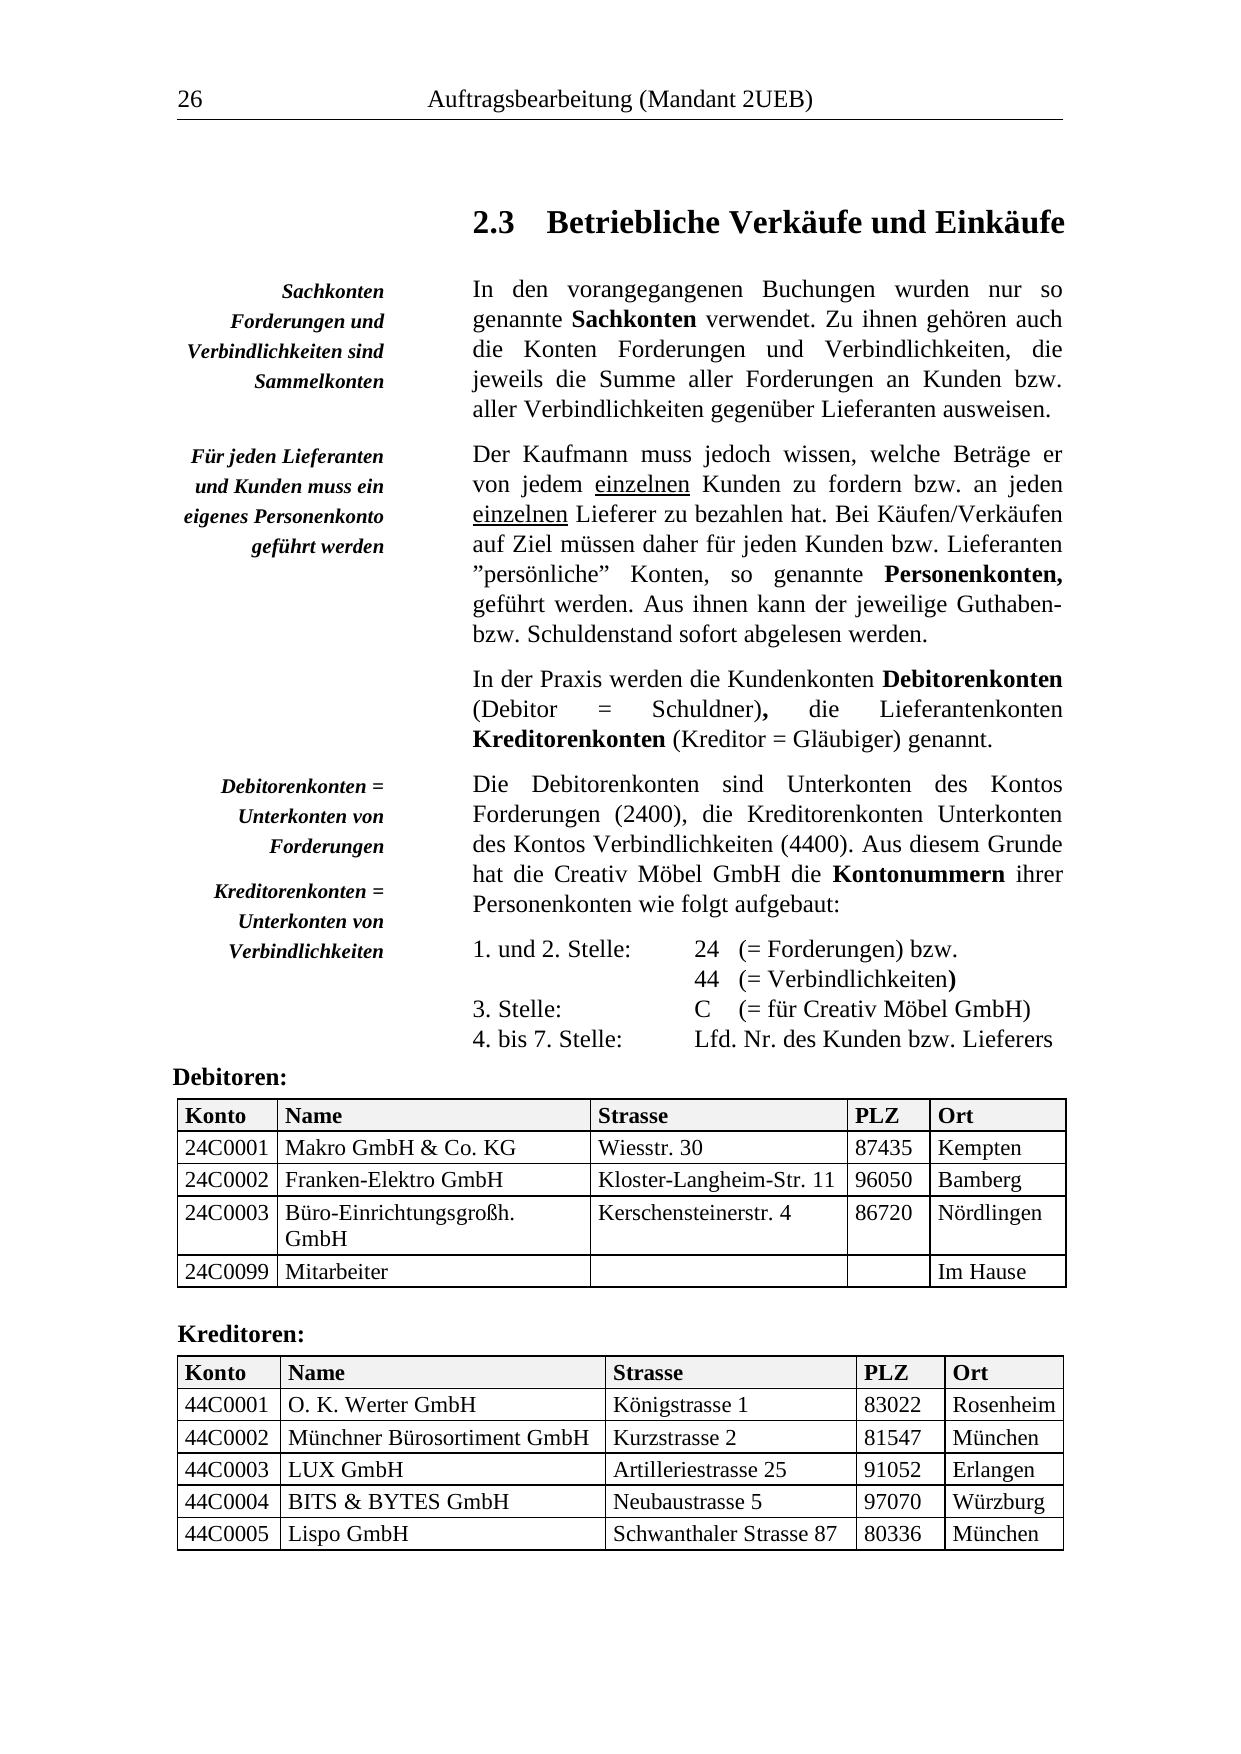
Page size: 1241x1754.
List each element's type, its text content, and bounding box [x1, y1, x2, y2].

text 1. und 2. Stelle: 24 (= Forderungen) bzw. 44 (= Verbindlichkeiten) 3. Stelle: C (= für Creativ Möbel GmbH) 4. bis 7. Stelle: Lfd. Nr. des Kunden bzw. Lieferers [472, 933, 1063, 1053]
text Die Debitorenkonten sind Unterkonten des Kontos Forderungen (2400), die Kreditorenkonten Unterkonten des Kontos Verbindlichkeiten (4400). Aus diesem Grunde hat die Creativ Möbel GmbH die Kontonummern ihrer Personenkonten wie folgt aufgebaut: [472, 768, 1063, 918]
text In den vorangegangenen Buchungen wurden nur so genannte Sachkonten verwendet. Zu ihnen gehören auch die Konten Forderungen und Verbindlichkeiten, die jeweils die Summe aller Forderungen an Kunden bzw. aller Verbindlichkeiten gegenüber Lieferanten ausweisen. [472, 273, 1063, 423]
table_cell 44C0003 [178, 1454, 280, 1484]
table_cell 91052 [857, 1454, 944, 1484]
table_cell Rosenheim [946, 1389, 1063, 1420]
table_cell 24C0099 [178, 1256, 277, 1286]
text Kreditoren: [177, 1318, 1063, 1348]
table_cell 86720 [848, 1197, 929, 1254]
table_cell Nördlingen [931, 1197, 1065, 1254]
table_cell München [946, 1518, 1063, 1549]
table_cell Schwanthaler Strasse 87 [606, 1518, 856, 1549]
table_cell 44C0005 [178, 1518, 280, 1549]
table_cell Artilleriestrasse 25 [606, 1454, 856, 1484]
table_cell 24C0002 [178, 1164, 277, 1195]
table_cell 81547 [857, 1421, 944, 1452]
table_cell Kempten [931, 1132, 1065, 1163]
table_cell 44C0001 [178, 1389, 280, 1420]
text In der Praxis werden die Kundenkonten Debitorenkonten (Debitor = Schuldner), die Lieferantenkonten Kreditorenkonten (Kreditor = Gläubiger) genannt. [472, 663, 1063, 753]
list Debitoren: [172, 1061, 1063, 1091]
text Kreditorenkonten = Unterkonten von Verbindlichkeiten [177, 873, 384, 963]
table_header Strasse [606, 1357, 856, 1387]
table_cell 24C0001 [178, 1132, 277, 1163]
table_cell LUX GmbH [281, 1454, 605, 1484]
table_cell 80336 [857, 1518, 944, 1549]
text Der Kaufmann muss jedoch wissen, welche Beträge er von jedem einzelnen Kunden zu fordern bzw. an jeden einzelnen Lieferer zu bezahlen hat. Bei Käufen/Verkäufen auf Ziel müssen daher für jeden Kunden bzw. Lieferanten ”persönliche” Konten, so genannte Personenkonten, geführt werden. Aus ihnen kann der jeweilige Guthaben- bzw. Schuldenstand sofort abgelesen werden. [472, 438, 1063, 648]
table_cell 83022 [857, 1389, 944, 1420]
table_cell 44C0002 [178, 1421, 280, 1452]
subtitle Betriebliche Verkäufe und Einkäufe [472, 202, 1078, 241]
table_header PLZ [857, 1357, 944, 1387]
table_cell Franken-Elektro GmbH [278, 1164, 590, 1195]
table_cell Kloster-Langheim-Str. 11 [591, 1164, 847, 1195]
table_cell Bamberg [931, 1164, 1065, 1195]
table_cell Neubaustrasse 5 [606, 1486, 856, 1517]
table_cell Büro-Einrichtungsgroßh. GmbH [278, 1197, 590, 1254]
table_cell München [946, 1421, 1063, 1452]
table_cell 97070 [857, 1486, 944, 1517]
table_cell BITS & BYTES GmbH [281, 1486, 605, 1517]
table_cell Im Hause [931, 1256, 1065, 1286]
table_cell Mitarbeiter [278, 1256, 590, 1286]
table_header Name [278, 1100, 590, 1130]
table_cell [591, 1256, 847, 1286]
text Für jeden Lieferanten und Kunden muss ein eigenes Personenkonto geführt werden [177, 438, 384, 558]
table_header Konto [178, 1100, 277, 1130]
table_cell 24C0003 [178, 1197, 277, 1254]
text Sachkonten Forderungen und Verbindlichkeiten sind Sammelkonten [177, 273, 384, 393]
table_cell 87435 [848, 1132, 929, 1163]
table_cell Erlangen [946, 1454, 1063, 1484]
table_cell Kerschensteinerstr. 4 [591, 1197, 847, 1254]
table_cell Wiesstr. 30 [591, 1132, 847, 1163]
text Debitorenkonten = Unterkonten von Forderungen [177, 768, 384, 858]
table_cell [848, 1256, 929, 1286]
table_header Name [281, 1357, 605, 1387]
table_header PLZ [848, 1100, 929, 1130]
table_header Strasse [591, 1100, 847, 1130]
table_cell Würzburg [946, 1486, 1063, 1517]
table_cell Münchner Bürosortiment GmbH [281, 1421, 605, 1452]
table_header Ort [946, 1357, 1063, 1387]
table_cell O. K. Werter GmbH [281, 1389, 605, 1420]
table_cell 96050 [848, 1164, 929, 1195]
table_cell Lispo GmbH [281, 1518, 605, 1549]
table_cell Makro GmbH & Co. KG [278, 1132, 590, 1163]
table_cell Königstrasse 1 [606, 1389, 856, 1420]
table_header Ort [931, 1100, 1065, 1130]
table_cell Kurzstrasse 2 [606, 1421, 856, 1452]
table_cell 44C0004 [178, 1486, 280, 1517]
table_header Konto [178, 1357, 280, 1387]
